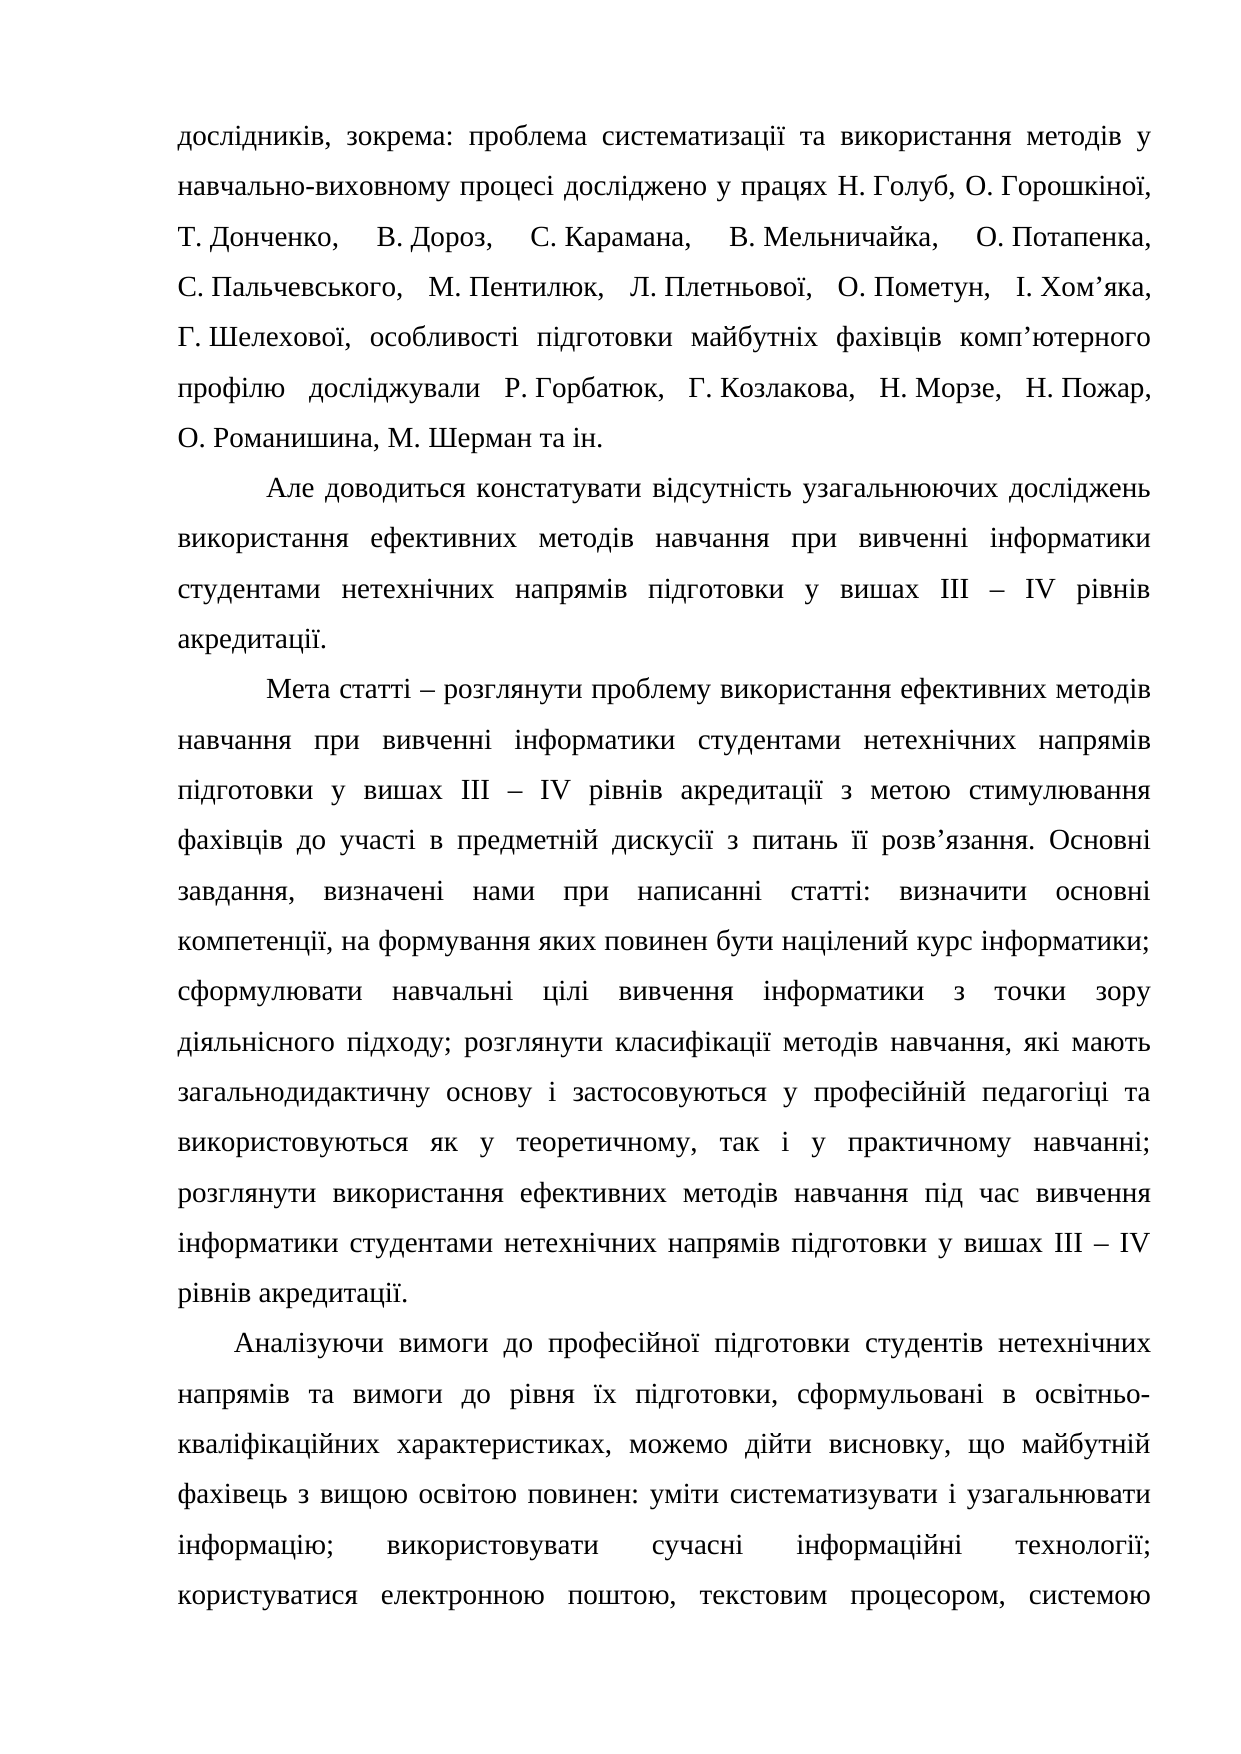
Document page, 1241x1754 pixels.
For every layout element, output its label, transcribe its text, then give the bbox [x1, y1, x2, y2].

text Мета статті – розглянути проблему використання ефективних методів навчання при вивченні інформатики студентами нетехнічних напрямів підготовки у вишах ІІІ – ІV рівнів акредитації з метою стимулювання фахівців до участі в предметній дискусії з питань її розв’язання. Основні завдання, визначені нами при написанні статті: визначити основні компетенції, на формування яких повинен бути націлений курс інформатики; сформулювати навчальні цілі вивчення інформатики з точки зору діяльнісного підходу; розглянути класифікації методів навчання, які мають загальнодидактичну основу і застосовуються у професійній педагогіці та використовуються як у теоретичному, так і у практичному навчанні; розглянути використання ефективних методів навчання під час вивчення інформатики студентами нетехнічних напрямів підготовки у вишах ІІІ – ІV рівнів акредитації. [177, 672, 1152, 1309]
text Але доводиться констатувати відсутність узагальнюючих досліджень використання ефективних методів навчання при вивченні інформатики студентами нетехнічних напрямів підготовки у вишах ІІІ – ІV рівнів акредитації. [177, 470, 1152, 655]
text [177, 1326, 1152, 1611]
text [177, 118, 1152, 453]
